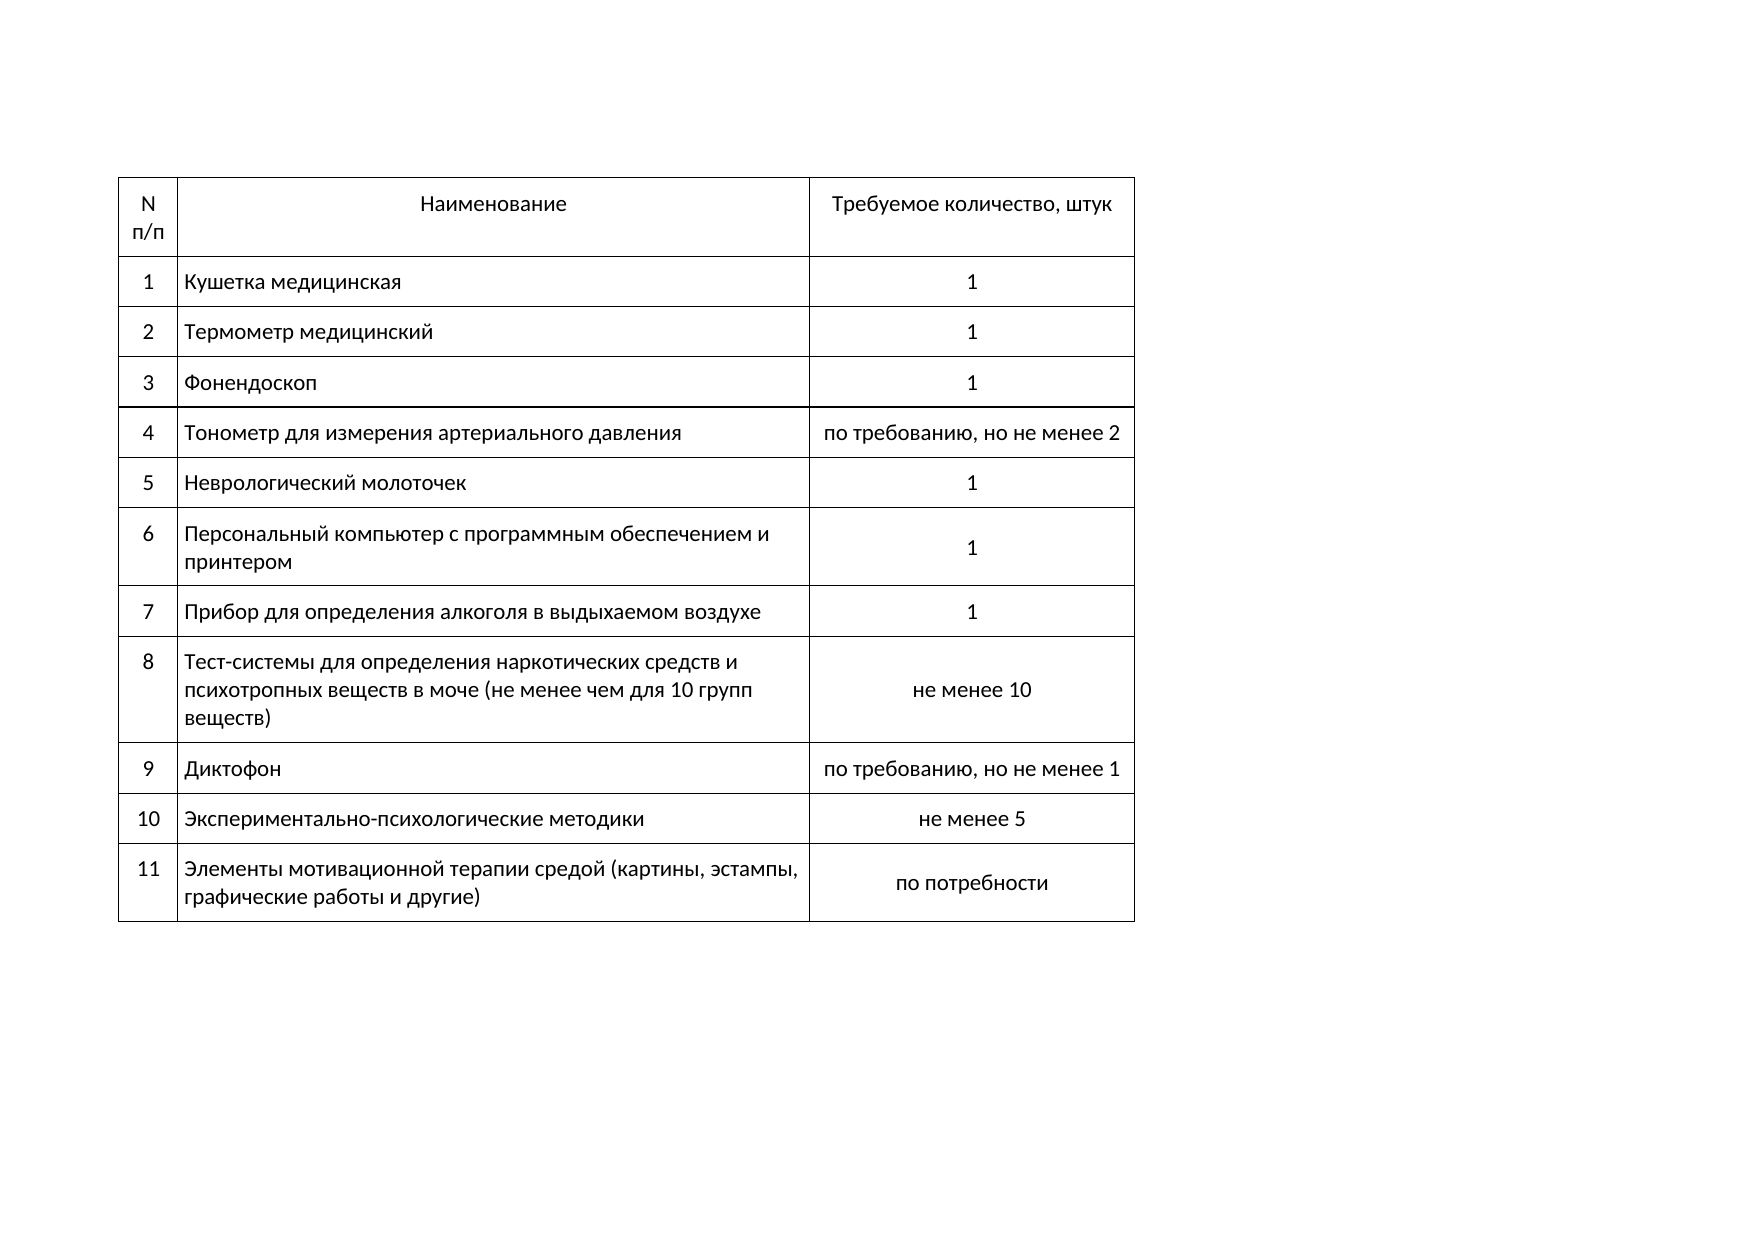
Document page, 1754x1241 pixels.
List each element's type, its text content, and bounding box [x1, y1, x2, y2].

table_cell Термометр медицинский [178, 307, 809, 356]
table_cell 1 [810, 458, 1134, 507]
table_header Требуемое количество, штук [810, 178, 1134, 256]
table_header Наименование [178, 178, 809, 256]
table_cell Тест-системы для определения наркотических средств и психотропных веществ в моче (не менее чем для 10 групп веществ) [178, 637, 809, 742]
table_cell 1 [810, 508, 1134, 585]
table_cell Диктофон [178, 743, 809, 792]
table_cell Персональный компьютер с программным обеспечением и принтером [178, 508, 809, 585]
table_cell 2 [119, 307, 177, 356]
table_cell Неврологический молоточек [178, 458, 809, 507]
table_cell 1 [810, 586, 1134, 636]
table_cell 7 [119, 586, 177, 636]
table_cell Прибор для определения алкоголя в выдыхаемом воздухе [178, 586, 809, 636]
table_cell 1 [810, 357, 1134, 406]
table_cell 4 [119, 408, 177, 457]
table_cell Экспериментально-психологические методики [178, 794, 809, 843]
table_cell 1 [119, 257, 177, 306]
table_cell Элементы мотивационной терапии средой (картины, эстампы, графические работы и другие) [178, 844, 809, 921]
table_header N п/п [119, 178, 177, 256]
table_cell 6 [119, 508, 177, 585]
table_cell 3 [119, 357, 177, 406]
table_cell по требованию, но не менее 1 [810, 743, 1134, 792]
table_cell 1 [810, 257, 1134, 306]
table_cell не менее 5 [810, 794, 1134, 843]
table_cell по требованию, но не менее 2 [810, 408, 1134, 457]
table_cell 5 [119, 458, 177, 507]
table_cell Кушетка медицинская [178, 257, 809, 306]
table_cell по потребности [810, 844, 1134, 921]
table_cell Фонендоскоп [178, 357, 809, 406]
table_cell Тонометр для измерения артериального давления [178, 408, 809, 457]
table_cell 9 [119, 743, 177, 792]
table_cell 10 [119, 794, 177, 843]
table_cell не менее 10 [810, 637, 1134, 742]
table_cell 11 [119, 844, 177, 921]
table_cell 1 [810, 307, 1134, 356]
table_cell 8 [119, 637, 177, 742]
